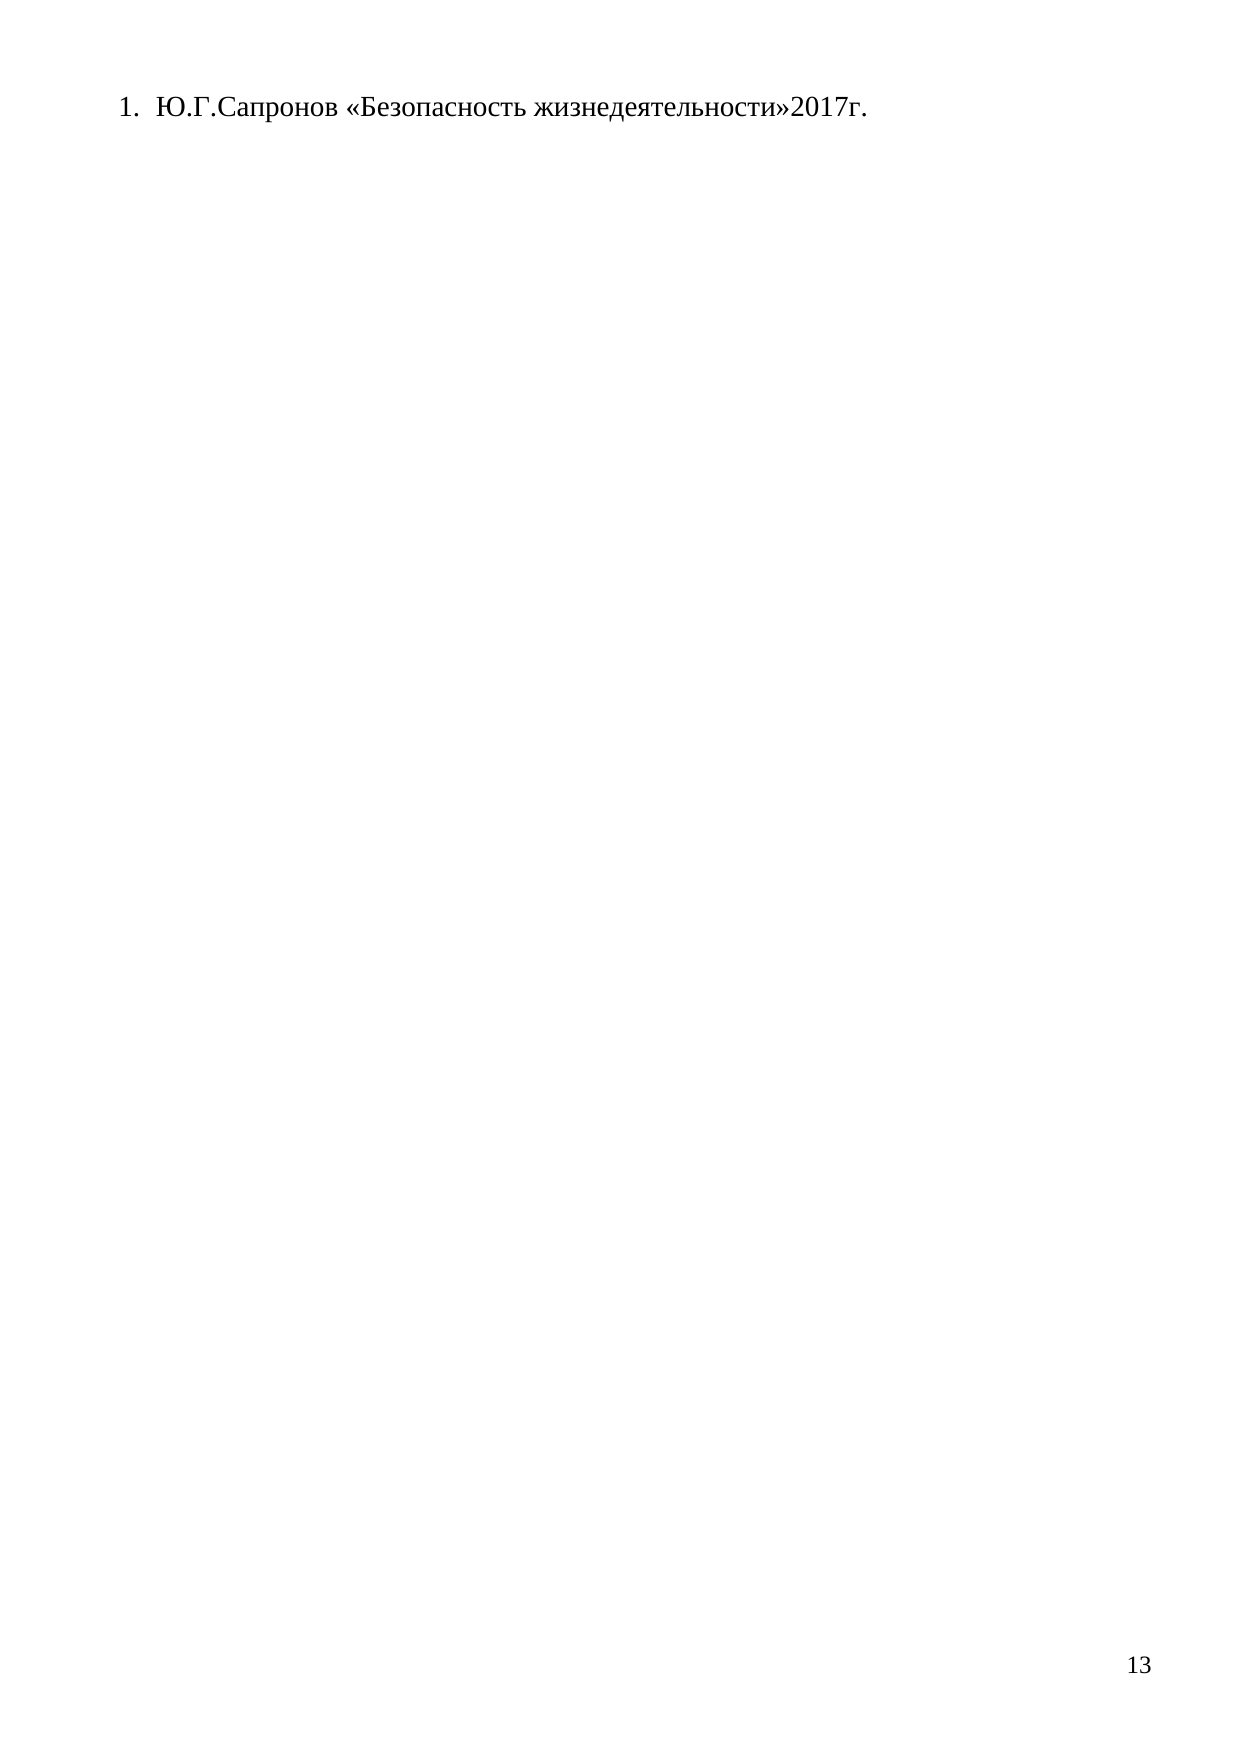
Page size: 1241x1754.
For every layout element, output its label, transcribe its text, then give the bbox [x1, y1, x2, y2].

list Ю.Г.Сапронов «Безопасность жизнедеятельности»2017г. [118, 89, 1152, 122]
